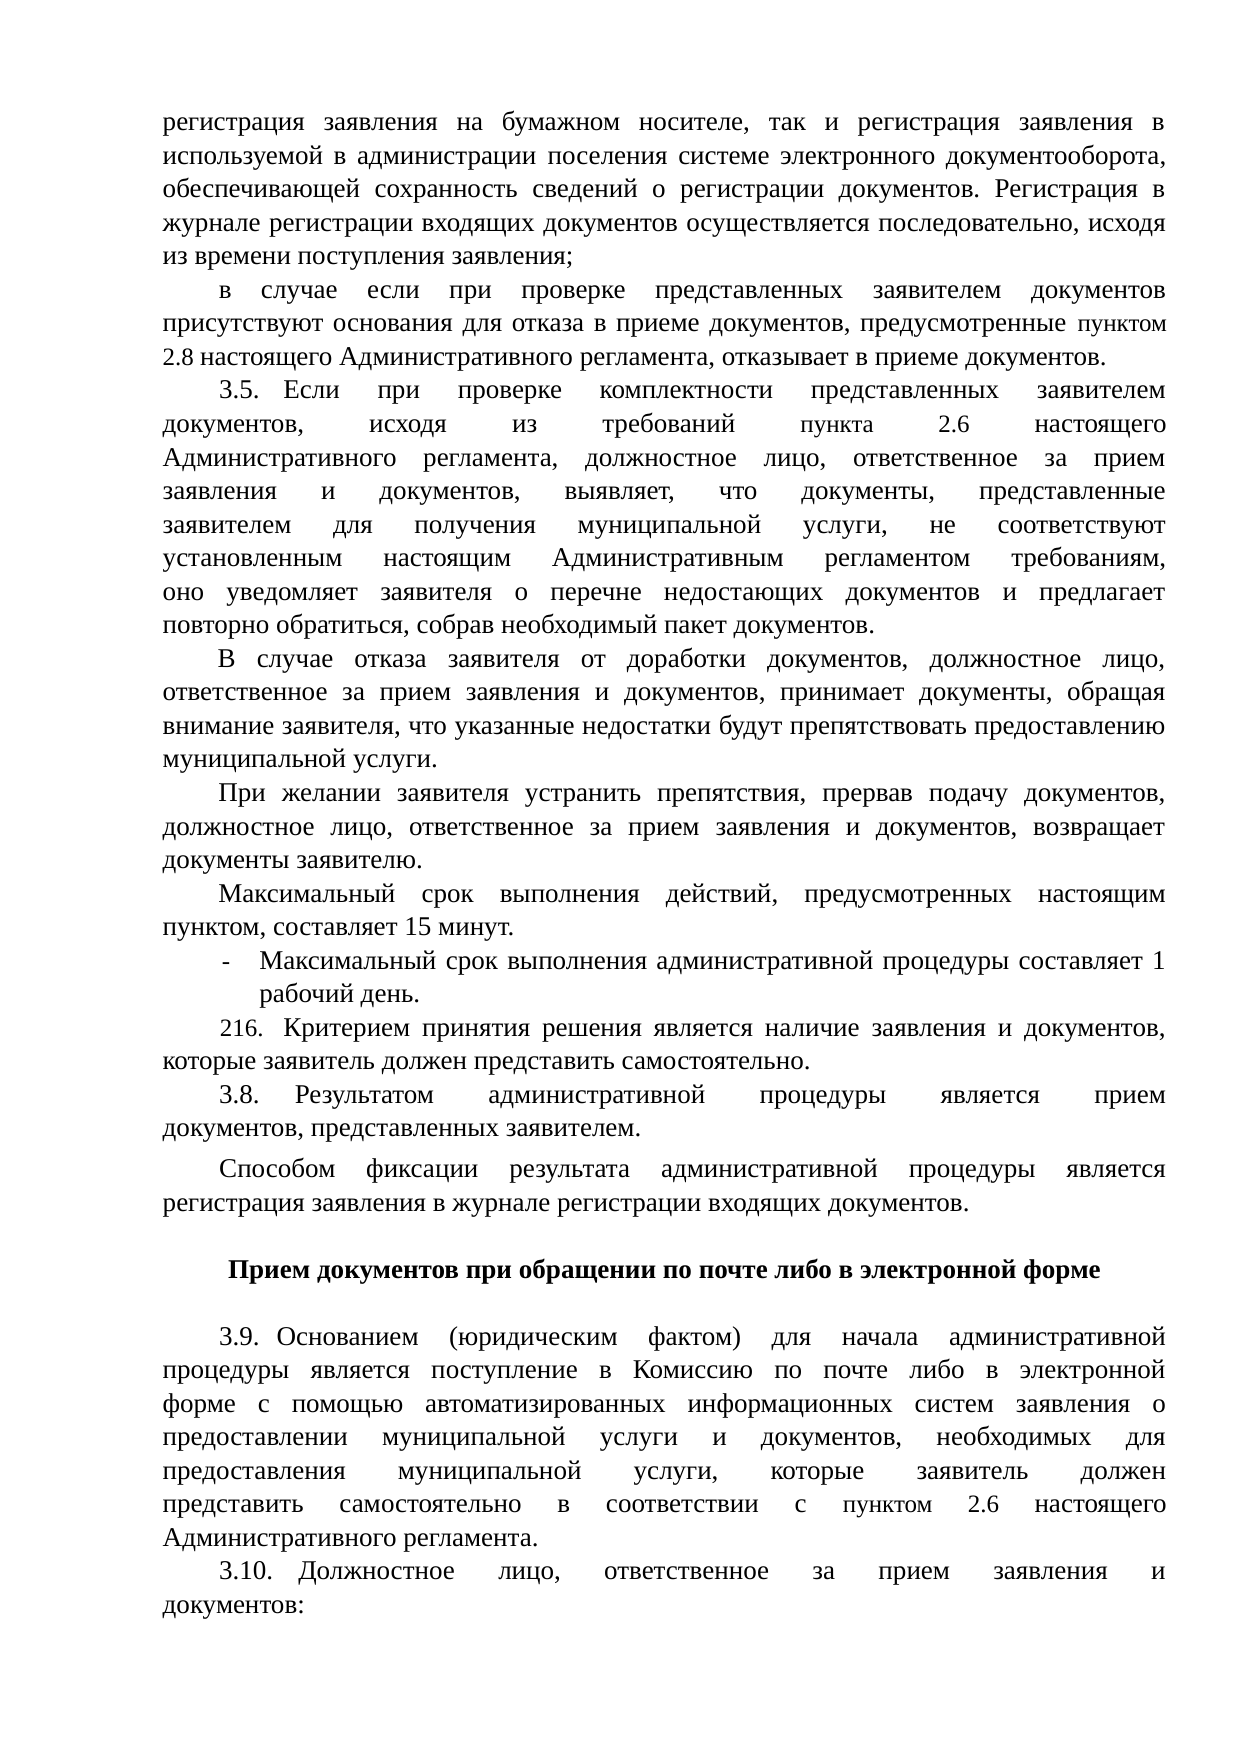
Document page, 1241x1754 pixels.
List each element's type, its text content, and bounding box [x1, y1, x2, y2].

text В случае отказа заявителя от доработки документов, должностное лицо, ответственное за прием заявления и документов, принимает документы, обращая внимание заявителя, что указанные недостатки будут препятствовать предоставлению муниципальной услуги. [162, 640, 1167, 774]
text При желании заявителя устранить препятствия, прервав подачу документов, должностное лицо, ответственное за прием заявления и документов, возвращает документы заявителю. [162, 774, 1167, 875]
text Максимальный срок выполнения действий, предусмотренных настоящим пунктом, составляет 15 минут. [162, 875, 1167, 942]
list Критерием принятия решения является наличие заявления и документов, которые заявитель должен представить самостоятельно. [162, 1009, 1167, 1076]
text 3.10. Должностное лицо, ответственное за прием заявления и документов: [162, 1553, 1167, 1620]
list Максимальный срок выполнения административной процедуры составляет 1 рабочий день. [222, 942, 1167, 1009]
text Способом фиксации результата административной процедуры является регистрация заявления в журнале регистрации входящих документов. [162, 1151, 1167, 1218]
text 3.5. Если при проверке комплектности представленных заявителем документов, исходя из требований пункта 2.6 настоящего Административного регламента, должностное лицо, ответственное за прием заявления и документов, выявляет, что документы, представленные заявителем для получения муниципальной услуги, не соответствуют установленным настоящим Административным регламентом требованиям, оно уведомляет заявителя о перечне недостающих документов и предлагает повторно обратиться, собрав необходимый пакет документов. [162, 372, 1167, 640]
text 3.9. Основанием (юридическим фактом) для начала административной процедуры является поступление в Комиссию по почте либо в электронной форме с помощью автоматизированных информационных систем заявления о предоставлении муниципальной услуги и документов, необходимых для предоставления муниципальной услуги, которые заявитель должен представить самостоятельно в соответствии с пунктом 2.6 настоящего Административного регламента. [162, 1318, 1167, 1553]
text 3.8. Результатом административной процедуры является прием документов, представленных заявителем. [162, 1076, 1167, 1143]
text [162, 104, 1167, 271]
text Прием документов при обращении по почте либо в электронной форме [162, 1253, 1167, 1284]
text в случае если при проверке представленных заявителем документов присутствуют основания для отказа в приеме документов, предусмотренные пунктом 2.8 настоящего Административного регламента, отказывает в приеме документов. [162, 271, 1167, 372]
